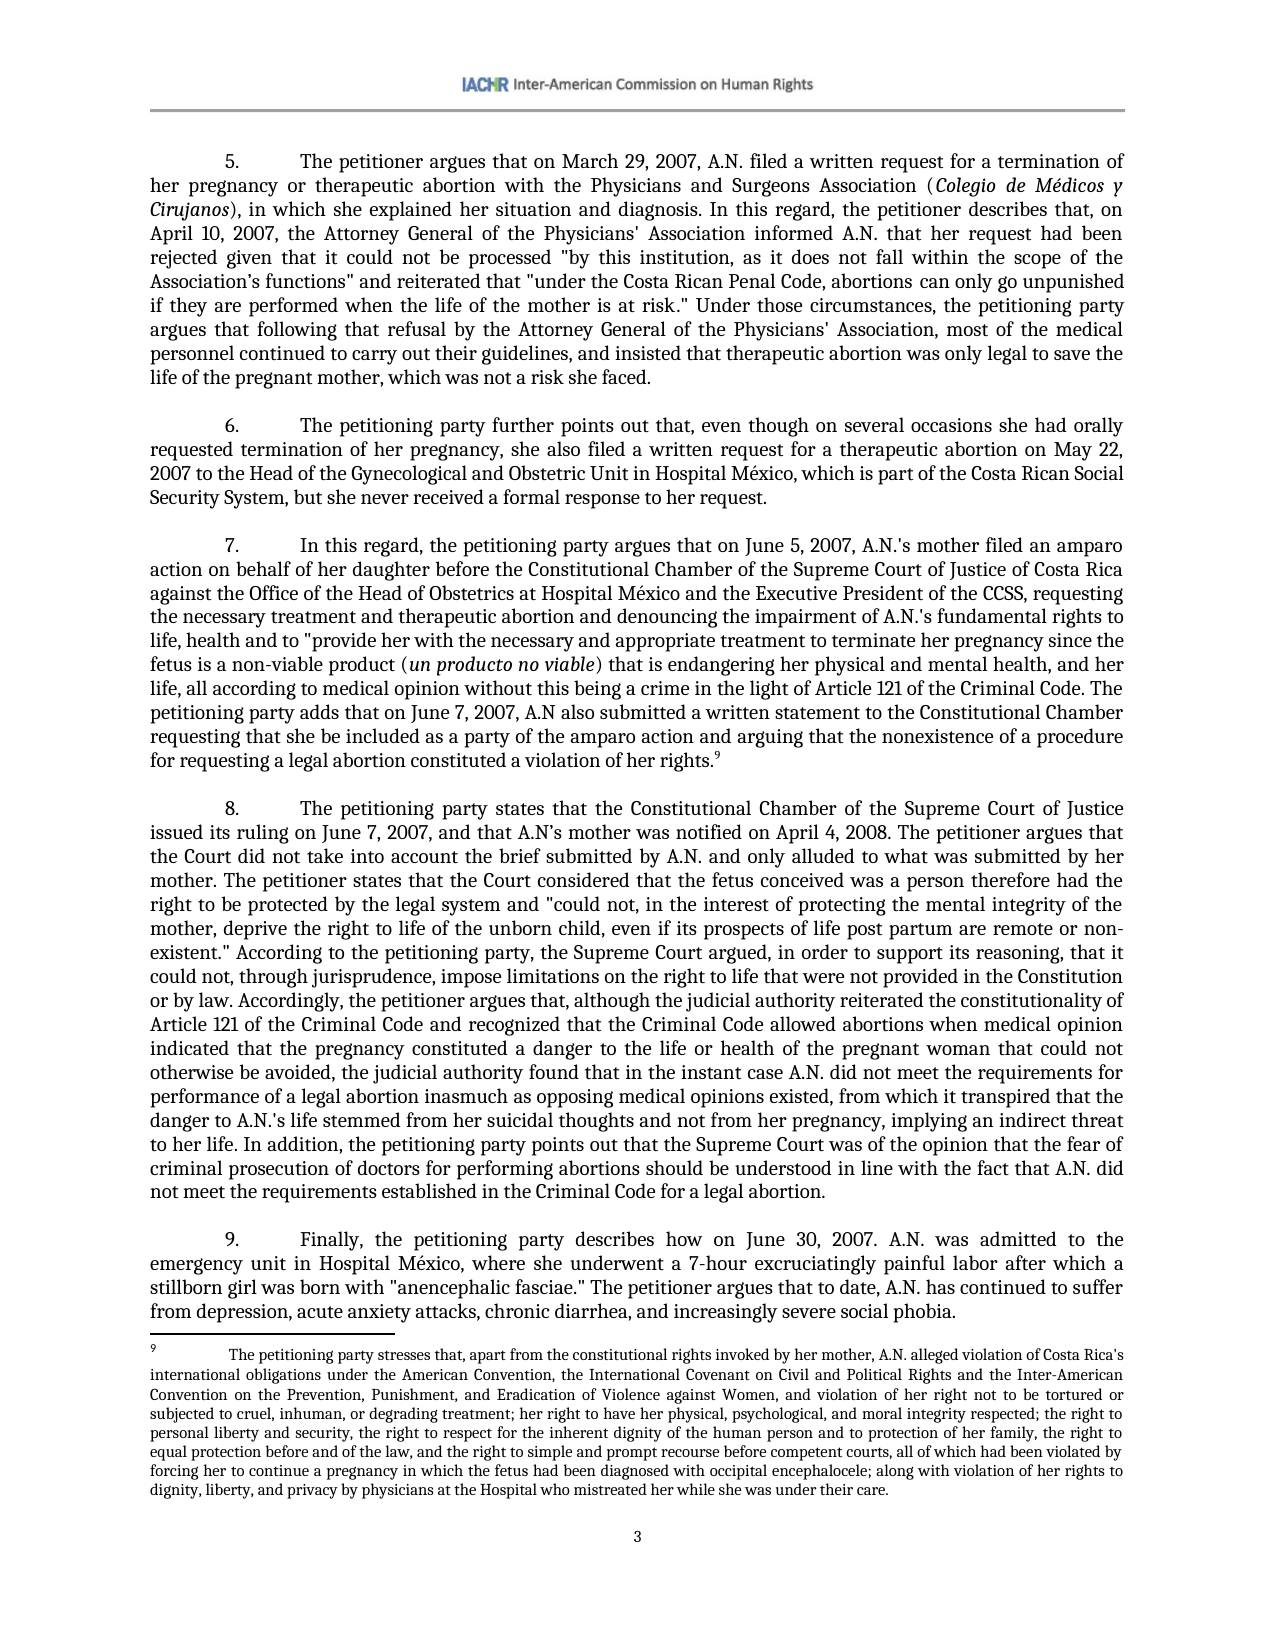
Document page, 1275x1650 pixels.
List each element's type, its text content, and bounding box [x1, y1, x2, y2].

list The petitioning party states that the Constitutional Chamber of the Supreme Court of Justice issued its ruling on June 7, 2007, and that A.N’s mother was notified on April 4, 2008. The petitioner argues that the Court did not take into account the brief submitted by A.N. and only alluded to what was submitted by her mother. The petitioner states that the Court considered that the fetus conceived was a person therefore had the right to be protected by the legal system and "could not, in the interest of protecting the mental integrity of the mother, deprive the right to life of the unborn child, even if its prospects of life post partum are remote or non-existent." According to the petitioning party, the Supreme Court argued, in order to support its reasoning, that it could not, through jurisprudence, impose limitations on the right to life that were not provided in the Constitution or by law. Accordingly, the petitioner argues that, although the judicial authority reiterated the constitutionality of Article 121 of the Criminal Code and recognized that the Criminal Code allowed abortions when medical opinion indicated that the pregnancy constituted a danger to the life or health of the pregnant woman that could not otherwise be avoided, the judicial authority found that in the instant case A.N. did not meet the requirements for performance of a legal abortion inasmuch as opposing medical opinions existed, from which it transpired that the danger to A.N.'s life stemmed from her suicidal thoughts and not from her pregnancy, implying an indirect threat to her life. In addition, the petitioning party points out that the Supreme Court was of the opinion that the fear of criminal prosecution of doctors for performing abortions should be understood in line with the fact that A.N. did not meet the requirements established in the Criminal Code for a legal abortion. [150, 797, 1125, 1204]
list The petitioning party further points out that, even though on several occasions she had orally requested termination of her pregnancy, she also filed a written request for a therapeutic abortion on May 22, 2007 to the Head of the Gynecological and Obstetric Unit in Hospital México, which is part of the Costa Rican Social Security System, but she never received a formal response to her request. [150, 413, 1125, 509]
list Finally, the petitioning party describes how on June 30, 2007. A.N. was admitted to the emergency unit in Hospital México, where she underwent a 7-hour excruciatingly painful labor after which a stillborn girl was born with "anencephalic fasciae." The petitioner argues that to date, A.N. has continued to suffer from depression, acute anxiety attacks, chronic diarrhea, and increasingly severe social phobia. [150, 1228, 1125, 1324]
list In this regard, the petitioning party argues that on June 5, 2007, A.N.'s mother filed an amparo action on behalf of her daughter before the Constitutional Chamber of the Supreme Court of Justice of Costa Rica against the Office of the Head of Obstetrics at Hospital México and the Executive President of the CCSS, requesting the necessary treatment and therapeutic abortion and denouncing the impairment of A.N.'s fundamental rights to life, health and to "provide her with the necessary and appropriate treatment to terminate her pregnancy since the fetus is a non-viable product (un producto no viable) that is endangering her physical and mental health, and her life, all according to medical opinion without this being a crime in the light of Article 121 of the Criminal Code. The petitioning party adds that on June 7, 2007, A.N also submitted a written statement to the Constitutional Chamber requesting that she be included as a party of the amparo action and arguing that the nonexistence of a procedure for requesting a legal abortion constituted a violation of her rights. [150, 533, 1125, 773]
picture [450, 75, 825, 94]
list The petitioner argues that on March 29, 2007, A.N. filed a written request for a termination of her pregnancy or therapeutic abortion with the Physicians and Surgeons Association (Colegio de Médicos y Cirujanos), in which she explained her situation and diagnosis. In this regard, the petitioner describes that, on April 10, 2007, the Attorney General of the Physicians' Association informed A.N. that her request had been rejected given that it could not be processed "by this institution, as it does not fall within the scope of the Association’s functions" and reiterated that "under the Costa Rican Penal Code, abortions can only go unpunished if they are performed when the life of the mother is at risk." Under those circumstances, the petitioning party argues that following that refusal by the Attorney General of the Physicians' Association, most of the medical personnel continued to carry out their guidelines, and insisted that therapeutic abortion was only legal to save the life of the pregnant mother, which was not a risk she faced. [150, 150, 1125, 389]
